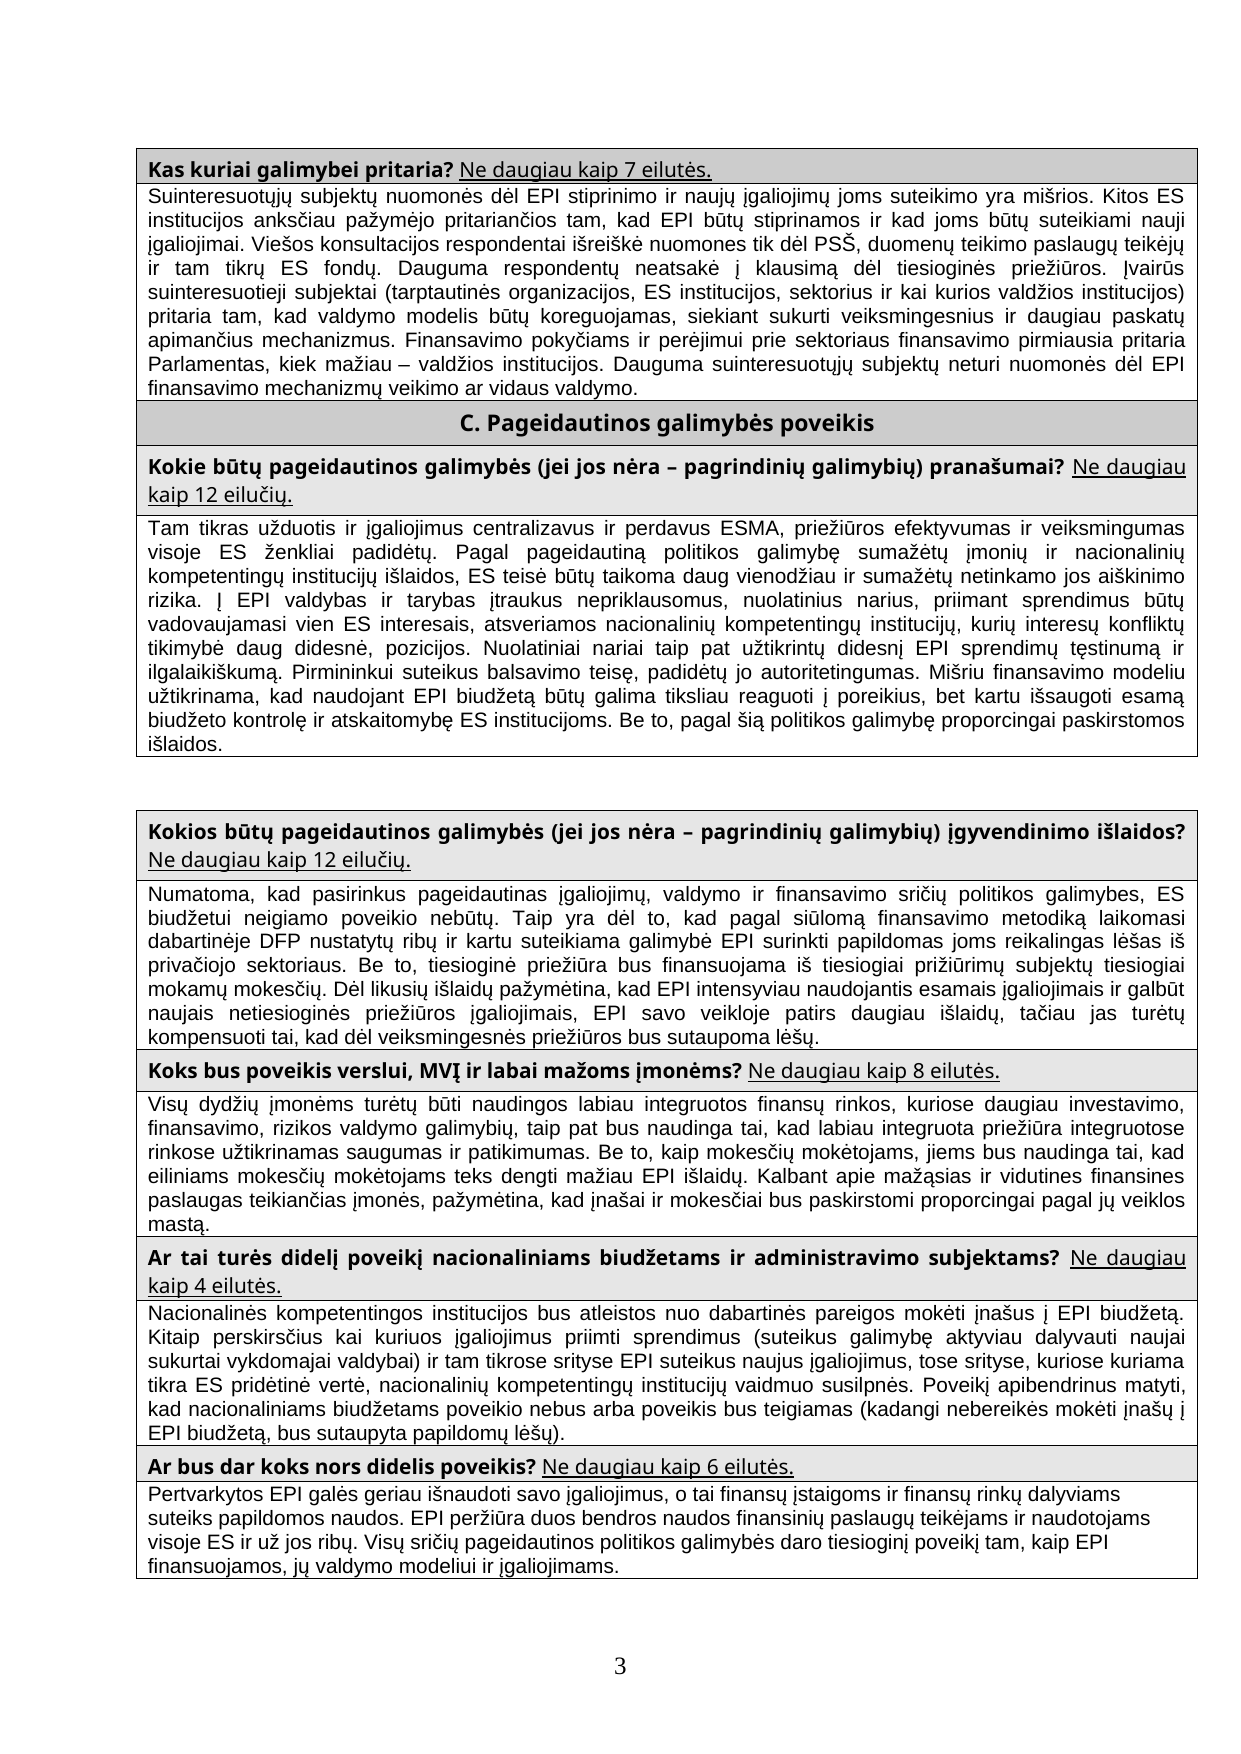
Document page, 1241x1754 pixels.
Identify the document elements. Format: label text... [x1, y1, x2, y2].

table_cell Pertvarkytos EPI galės geriau išnaudoti savo įgaliojimus, o tai finansų įstaigoms ir finansų rinkų dalyviams suteiks papildomos naudos. EPI peržiūra duos bendros naudos finansinių paslaugų teikėjams ir naudotojams visoje ES ir už jos ribų. Visų sričių pageidautinos politikos galimybės daro tiesioginį poveikį tam, kaip EPI finansuojamos, jų valdymo modeliui ir įgaliojimams. [137, 1482, 1197, 1578]
table_cell Suinteresuotųjų subjektų nuomonės dėl EPI stiprinimo ir naujų įgaliojimų joms suteikimo yra mišrios. Kitos ES institucijos anksčiau pažymėjo pritariančios tam, kad EPI būtų stiprinamos ir kad joms būtų suteikiami nauji įgaliojimai. Viešos konsultacijos respondentai išreiškė nuomones tik dėl PSŠ, duomenų teikimo paslaugų teikėjų ir tam tikrų ES fondų. Dauguma respondentų neatsakė į klausimą dėl tiesioginės priežiūros. Įvairūs suinteresuotieji subjektai (tarptautinės organizacijos, ES institucijos, sektorius ir kai kurios valdžios institucijos) pritaria tam, kad valdymo modelis būtų koreguojamas, siekiant sukurti veiksmingesnius ir daugiau paskatų apimančius mechanizmus. Finansavimo pokyčiams ir perėjimui prie sektoriaus finansavimo pirmiausia pritaria Parlamentas, kiek mažiau – valdžios institucijos. Dauguma suinteresuotųjų subjektų neturi nuomonės dėl EPI finansavimo mechanizmų veikimo ar vidaus valdymo. [137, 184, 1197, 400]
table_cell Nacionalinės kompetentingos institucijos bus atleistos nuo dabartinės pareigos mokėti įnašus į EPI biudžetą. Kitaip perskirsčius kai kuriuos įgaliojimus priimti sprendimus (suteikus galimybę aktyviau dalyvauti naujai sukurtai vykdomajai valdybai) ir tam tikrose srityse EPI suteikus naujus įgaliojimus, tose srityse, kuriose kuriama tikra ES pridėtinė vertė, nacionalinių kompetentingų institucijų vaidmuo susilpnės. Poveikį apibendrinus matyti, kad nacionaliniams biudžetams poveikio nebus arba poveikis bus teigiamas (kadangi nebereikės mokėti įnašų į EPI biudžetą, bus sutaupyta papildomų lėšų). [137, 1301, 1197, 1445]
table_cell C. Pageidautinos galimybės poveikis [137, 401, 1197, 445]
table_cell Numatoma, kad pasirinkus pageidautinas įgaliojimų, valdymo ir finansavimo sričių politikos galimybes, ES biudžetui neigiamo poveikio nebūtų. Taip yra dėl to, kad pagal siūlomą finansavimo metodiką laikomasi dabartinėje DFP nustatytų ribų ir kartu suteikiama galimybė EPI surinkti papildomas joms reikalingas lėšas iš privačiojo sektoriaus. Be to, tiesioginė priežiūra bus finansuojama iš tiesiogiai prižiūrimų subjektų tiesiogiai mokamų mokesčių. Dėl likusių išlaidų pažymėtina, kad EPI intensyviau naudojantis esamais įgaliojimais ir galbūt naujais netiesioginės priežiūros įgaliojimais, EPI savo veikloje patirs daugiau išlaidų, tačiau jas turėtų kompensuoti tai, kad dėl veiksmingesnės priežiūros bus sutaupoma lėšų. [137, 881, 1197, 1049]
table_cell Koks bus poveikis verslui, MVĮ ir labai mažoms įmonėms? Ne daugiau kaip 8 eilutės. [137, 1050, 1197, 1091]
table_cell Visų dydžių įmonėms turėtų būti naudingos labiau integruotos finansų rinkos, kuriose daugiau investavimo, finansavimo, rizikos valdymo galimybių, taip pat bus naudinga tai, kad labiau integruota priežiūra integruotose rinkose užtikrinamas saugumas ir patikimumas. Be to, kaip mokesčių mokėtojams, jiems bus naudinga tai, kad eiliniams mokesčių mokėtojams teks dengti mažiau EPI išlaidų. Kalbant apie mažąsias ir vidutines finansines paslaugas teikiančias įmonės, pažymėtina, kad įnašai ir mokesčiai bus paskirstomi proporcingai pagal jų veiklos mastą. [137, 1092, 1197, 1236]
table_header Kokios būtų pageidautinos galimybės (jei jos nėra – pagrindinių galimybių) įgyvendinimo išlaidos? Ne daugiau kaip 12 eilučių. [137, 811, 1197, 880]
table_cell Tam tikras užduotis ir įgaliojimus centralizavus ir perdavus ESMA, priežiūros efektyvumas ir veiksmingumas visoje ES ženkliai padidėtų. Pagal pageidautiną politikos galimybę sumažėtų įmonių ir nacionalinių kompetentingų institucijų išlaidos, ES teisė būtų taikoma daug vienodžiau ir sumažėtų netinkamo jos aiškinimo rizika. Į EPI valdybas ir tarybas įtraukus nepriklausomus, nuolatinius narius, priimant sprendimus būtų vadovaujamasi vien ES interesais, atsveriamos nacionalinių kompetentingų institucijų, kurių interesų konfliktų tikimybė daug didesnė, pozicijos. Nuolatiniai nariai taip pat užtikrintų didesnį EPI sprendimų tęstinumą ir ilgalaikiškumą. Pirmininkui suteikus balsavimo teisę, padidėtų jo autoritetingumas. Mišriu finansavimo modeliu užtikrinama, kad naudojant EPI biudžetą būtų galima tiksliau reaguoti į poreikius, bet kartu išsaugoti esamą biudžeto kontrolę ir atskaitomybę ES institucijoms. Be to, pagal šią politikos galimybę proporcingai paskirstomos išlaidos. [137, 516, 1197, 756]
table_cell Ar tai turės didelį poveikį nacionaliniams biudžetams ir administravimo subjektams? Ne daugiau kaip 4 eilutės. [137, 1237, 1197, 1300]
table_cell Kokie būtų pageidautinos galimybės (jei jos nėra – pagrindinių galimybių) pranašumai? Ne daugiau kaip 12 eilučių. [137, 446, 1197, 515]
table_cell Ar bus dar koks nors didelis poveikis? Ne daugiau kaip 6 eilutės. [137, 1446, 1197, 1481]
table_cell Kas kuriai galimybei pritaria? Ne daugiau kaip 7 eilutės. [137, 149, 1197, 183]
